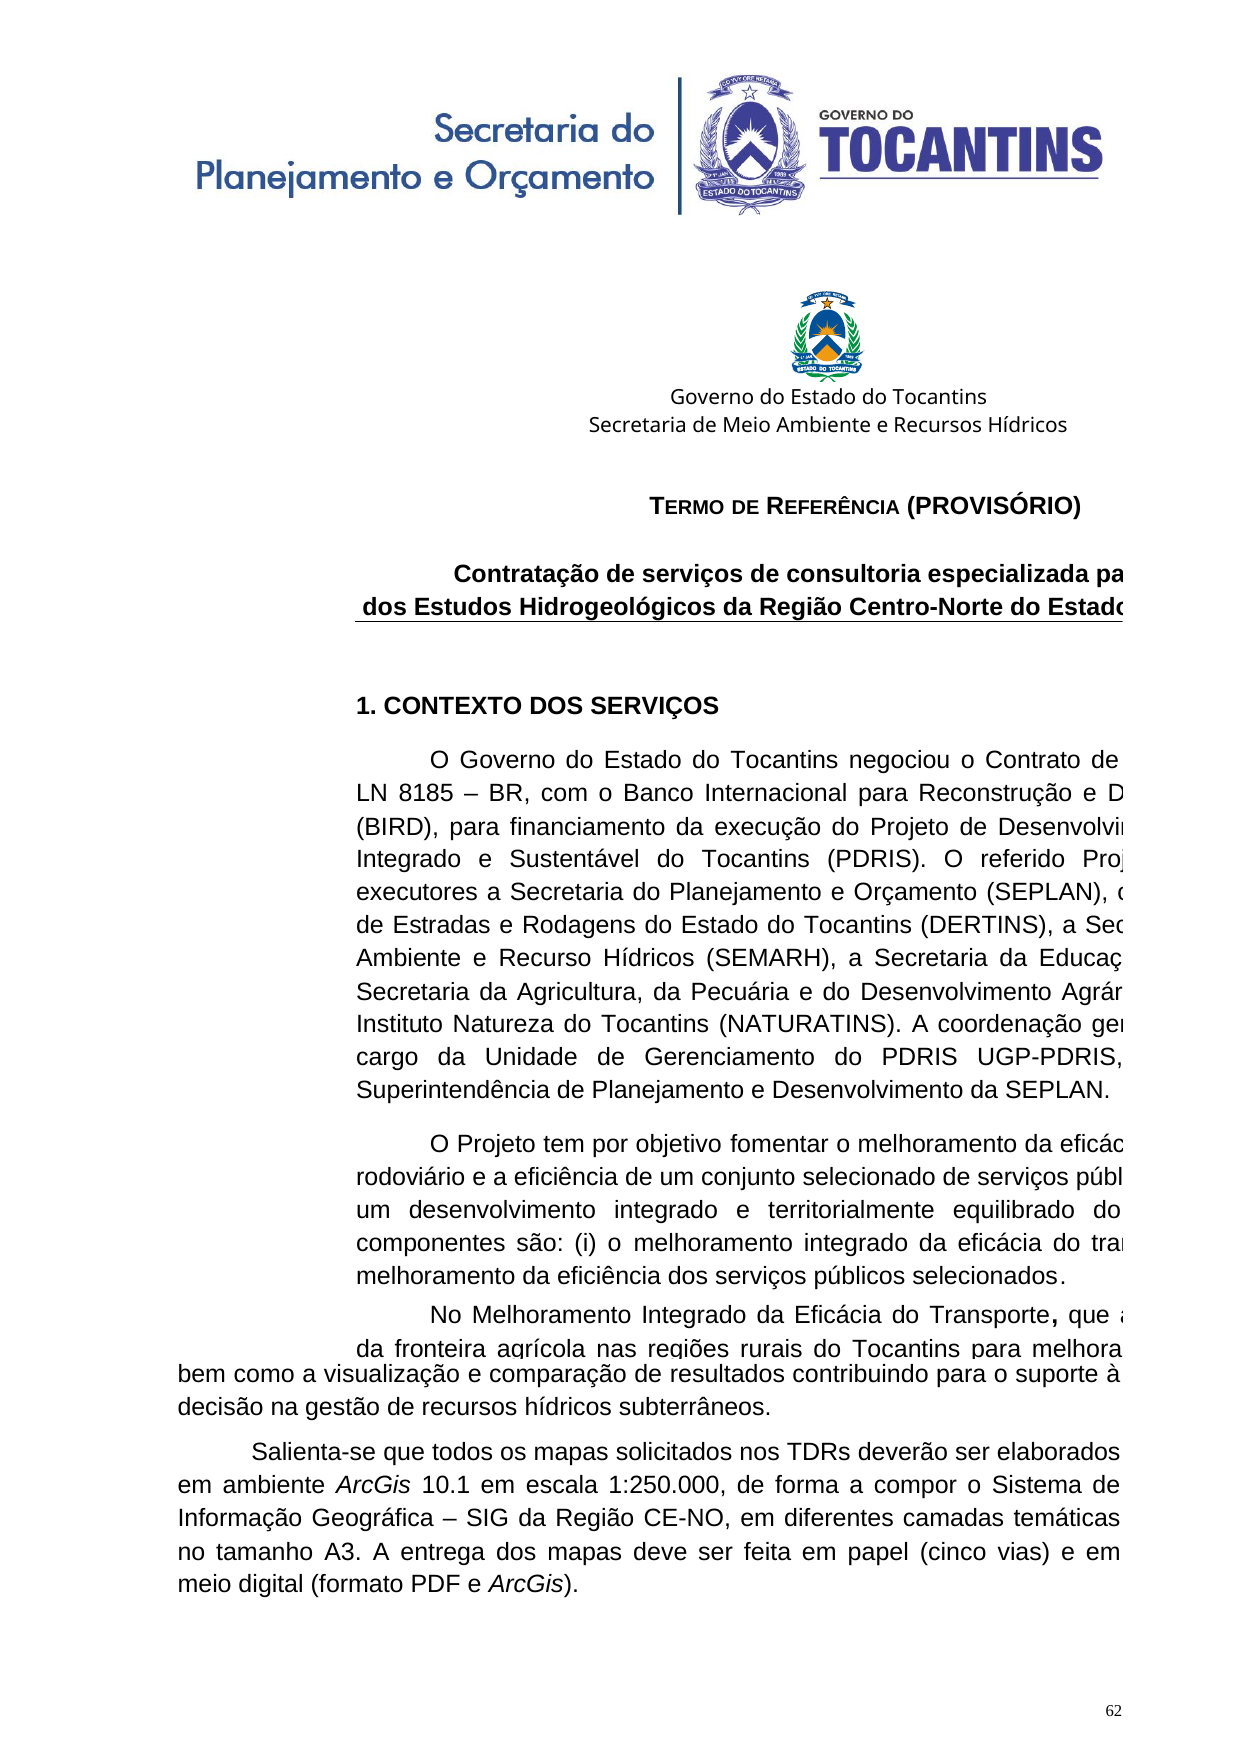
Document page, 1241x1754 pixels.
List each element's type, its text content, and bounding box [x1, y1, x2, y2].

text Salienta-se que todos os mapas solicitados nos TDRs deverão ser elaborados em ambiente ArcGis 10.1 em escala 1:250.000, de forma a compor o Sistema de Informação Geográfica – SIG da Região CE-NO, em diferentes camadas temáticas no tamanho A3. A entrega dos mapas deve ser feita em papel (cinco vias) e em meio digital (formato PDF e ArcGis). [177, 1437, 1122, 1598]
picture [192, 73, 1107, 218]
text Esse ambiente de armazenamento de dados e informações possibilitará o processamento ágil e eficiente das informações georreferenciadas, bem como a visualização e comparação de resultados contribuindo para o suporte à decisão na gestão de recursos hídricos subterrâneos. [177, 1359, 1122, 1421]
